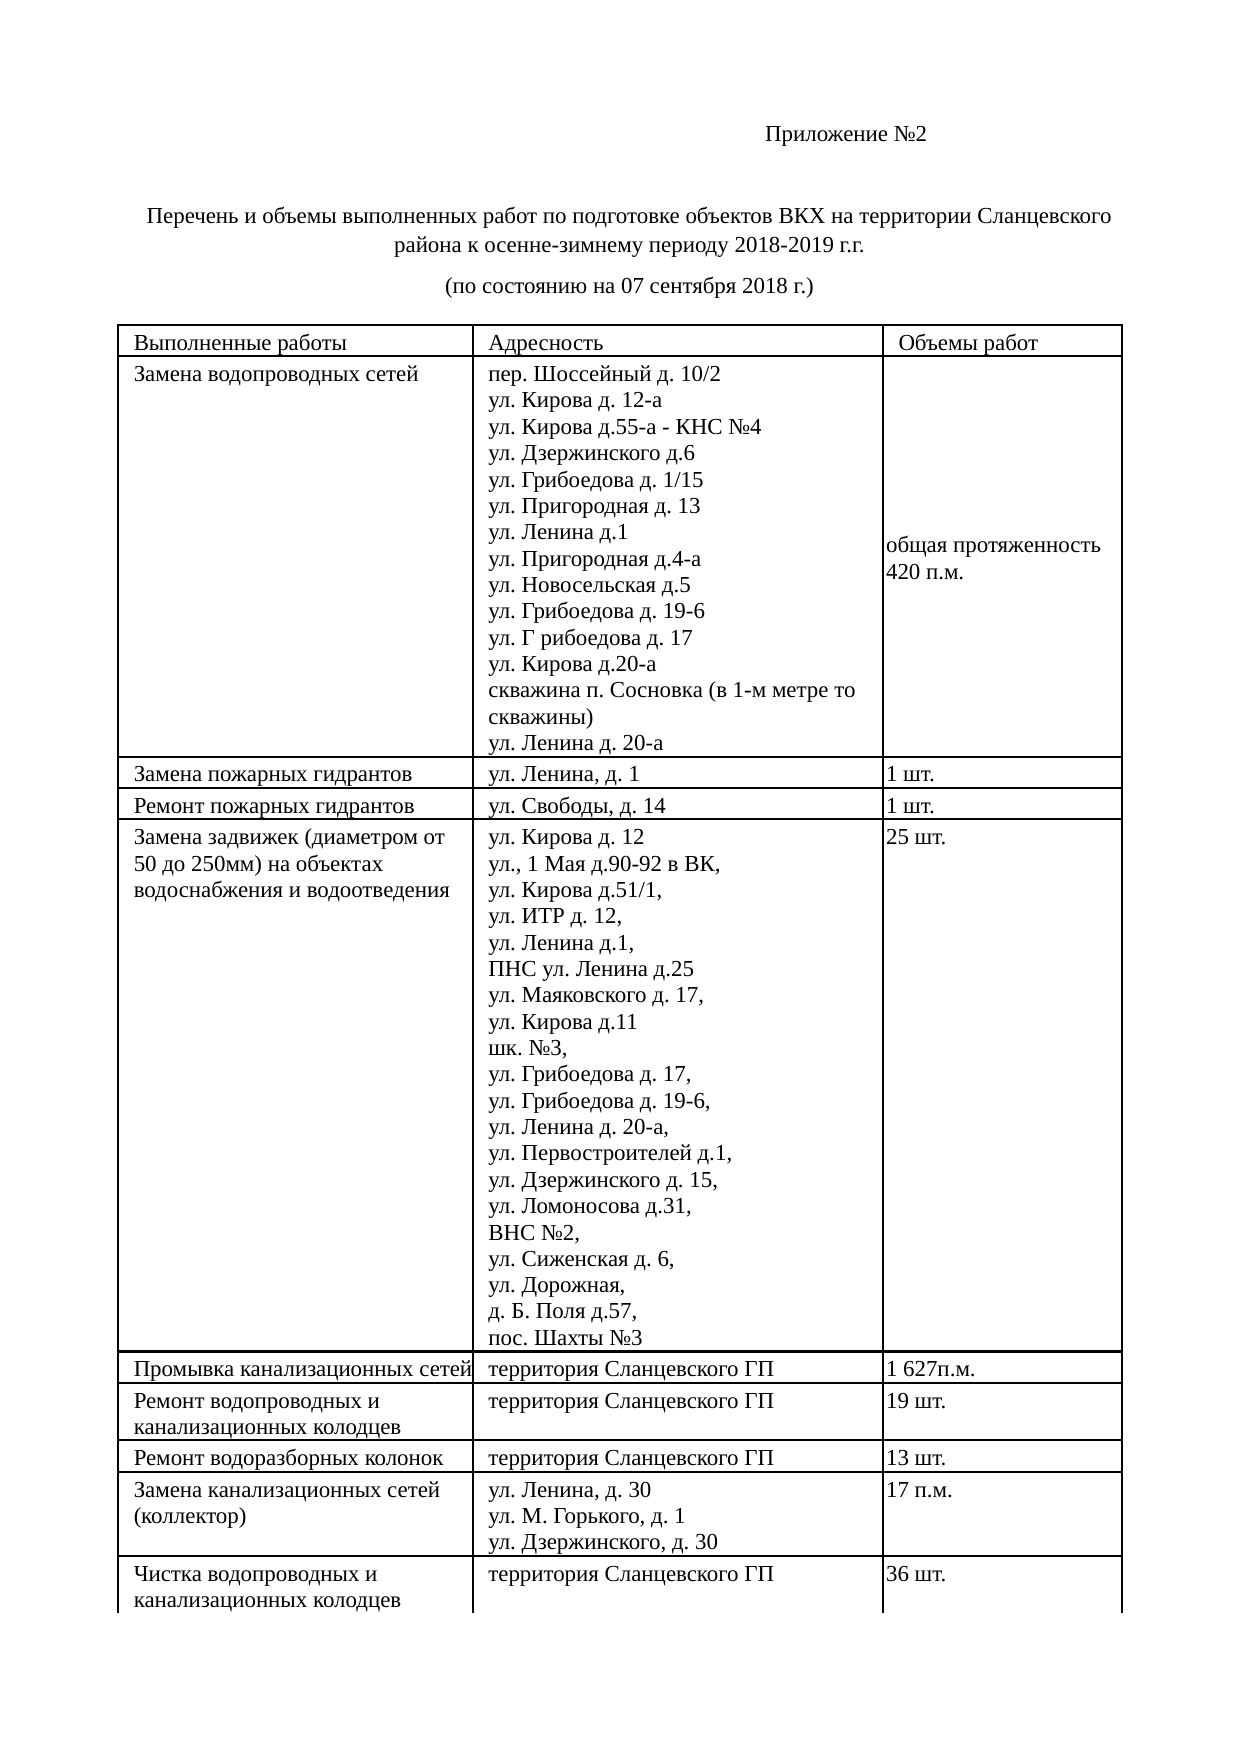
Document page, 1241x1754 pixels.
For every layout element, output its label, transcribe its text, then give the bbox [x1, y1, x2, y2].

table_cell 19 шт. [884, 1384, 1121, 1439]
table_cell территория Сланцевского ГП [474, 1384, 882, 1439]
table_cell Промывка канализационных сетей [119, 1353, 472, 1382]
table_cell ул. Ленина, д. 1 [474, 758, 882, 787]
table_cell 1 627п.м. [884, 1353, 1121, 1382]
text Приложение №2 [118, 118, 1122, 147]
table_cell Замена канализационных сетей (коллектор) [119, 1473, 472, 1555]
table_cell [474, 1557, 882, 1612]
table_cell ул. Ленина, д. 30 ул. М. Горького, д. 1 ул. Дзержинского, д. 30 [474, 1473, 882, 1555]
table_cell территория Сланцевского ГП [474, 1353, 882, 1382]
table_cell ул. Кирова д. 12 ул., 1 Мая д.90-92 в ВК, ул. Кирова д.51/1, ул. ИТР д. 12, ул. Ленина д.1, ПНС ул. Ленина д.25 ул. Маяковского д. 17, ул. Кирова д.11 шк. №3, ул. Грибоедова д. 17, ул. Грибоедова д. 19-6, ул. Ленина д. 20-а, ул. Первостроителей д.1, ул. Дзержинского д. 15, ул. Ломоносова д.31, ВНС №2, ул. Сиженская д. 6, ул. Дорожная, д. Б. Поля д.57, пос. Шахты №3 [474, 820, 882, 1350]
table_cell Замена пожарных гидрантов [119, 758, 472, 787]
table_cell общая протяженность 420 п.м. [884, 357, 1121, 756]
table_cell Ремонт водопроводных и канализационных колодцев [119, 1384, 472, 1439]
table_cell ул. Свободы, д. 14 [474, 789, 882, 818]
table_cell 13 шт. [884, 1441, 1121, 1471]
text (по состоянию на 07 сентября 2018 г.) [137, 270, 1122, 298]
table_cell 25 шт. [884, 820, 1121, 1350]
table_cell территория Сланцевского ГП [474, 1441, 882, 1471]
table_cell Замена водопроводных сетей [119, 357, 472, 756]
table_cell 1 шт. [884, 789, 1121, 818]
table_cell Чистка водопроводных и канализационных колодцев [119, 1557, 472, 1612]
text Перечень и объемы выполненных работ по подготовке объектов ВКХ на территории Сланцевского района к осенне-зимнему периоду 2018-2019 г.г. [137, 200, 1122, 257]
table_cell 1 шт. [884, 758, 1121, 787]
table_cell Ремонт водоразборных колонок [119, 1441, 472, 1471]
table_header Адресность [474, 326, 882, 355]
table_cell пер. Шоссейный д. 10/2 ул. Кирова д. 12-а ул. Кирова д.55-а - КНС №4 ул. Дзержинского д.6 ул. Грибоедова д. 1/15 ул. Пригородная д. 13 ул. Ленина д.1 ул. Пригородная д.4-а ул. Новосельская д.5 ул. Грибоедова д. 19-6 ул. Г рибоедова д. 17 ул. Кирова д.20-а скважина п. Сосновка (в 1-м метре то скважины) ул. Ленина д. 20-а [474, 357, 882, 756]
table_cell 36 шт. [884, 1557, 1121, 1612]
table_header Выполненные работы [119, 326, 472, 355]
table_cell 17 п.м. [884, 1473, 1121, 1555]
table_cell Замена задвижек (диаметром от 50 до 250мм) на объектах водоснабжения и водоотведения [119, 820, 472, 1350]
table_cell Ремонт пожарных гидрантов [119, 789, 472, 818]
table_header Объемы работ [884, 326, 1121, 355]
